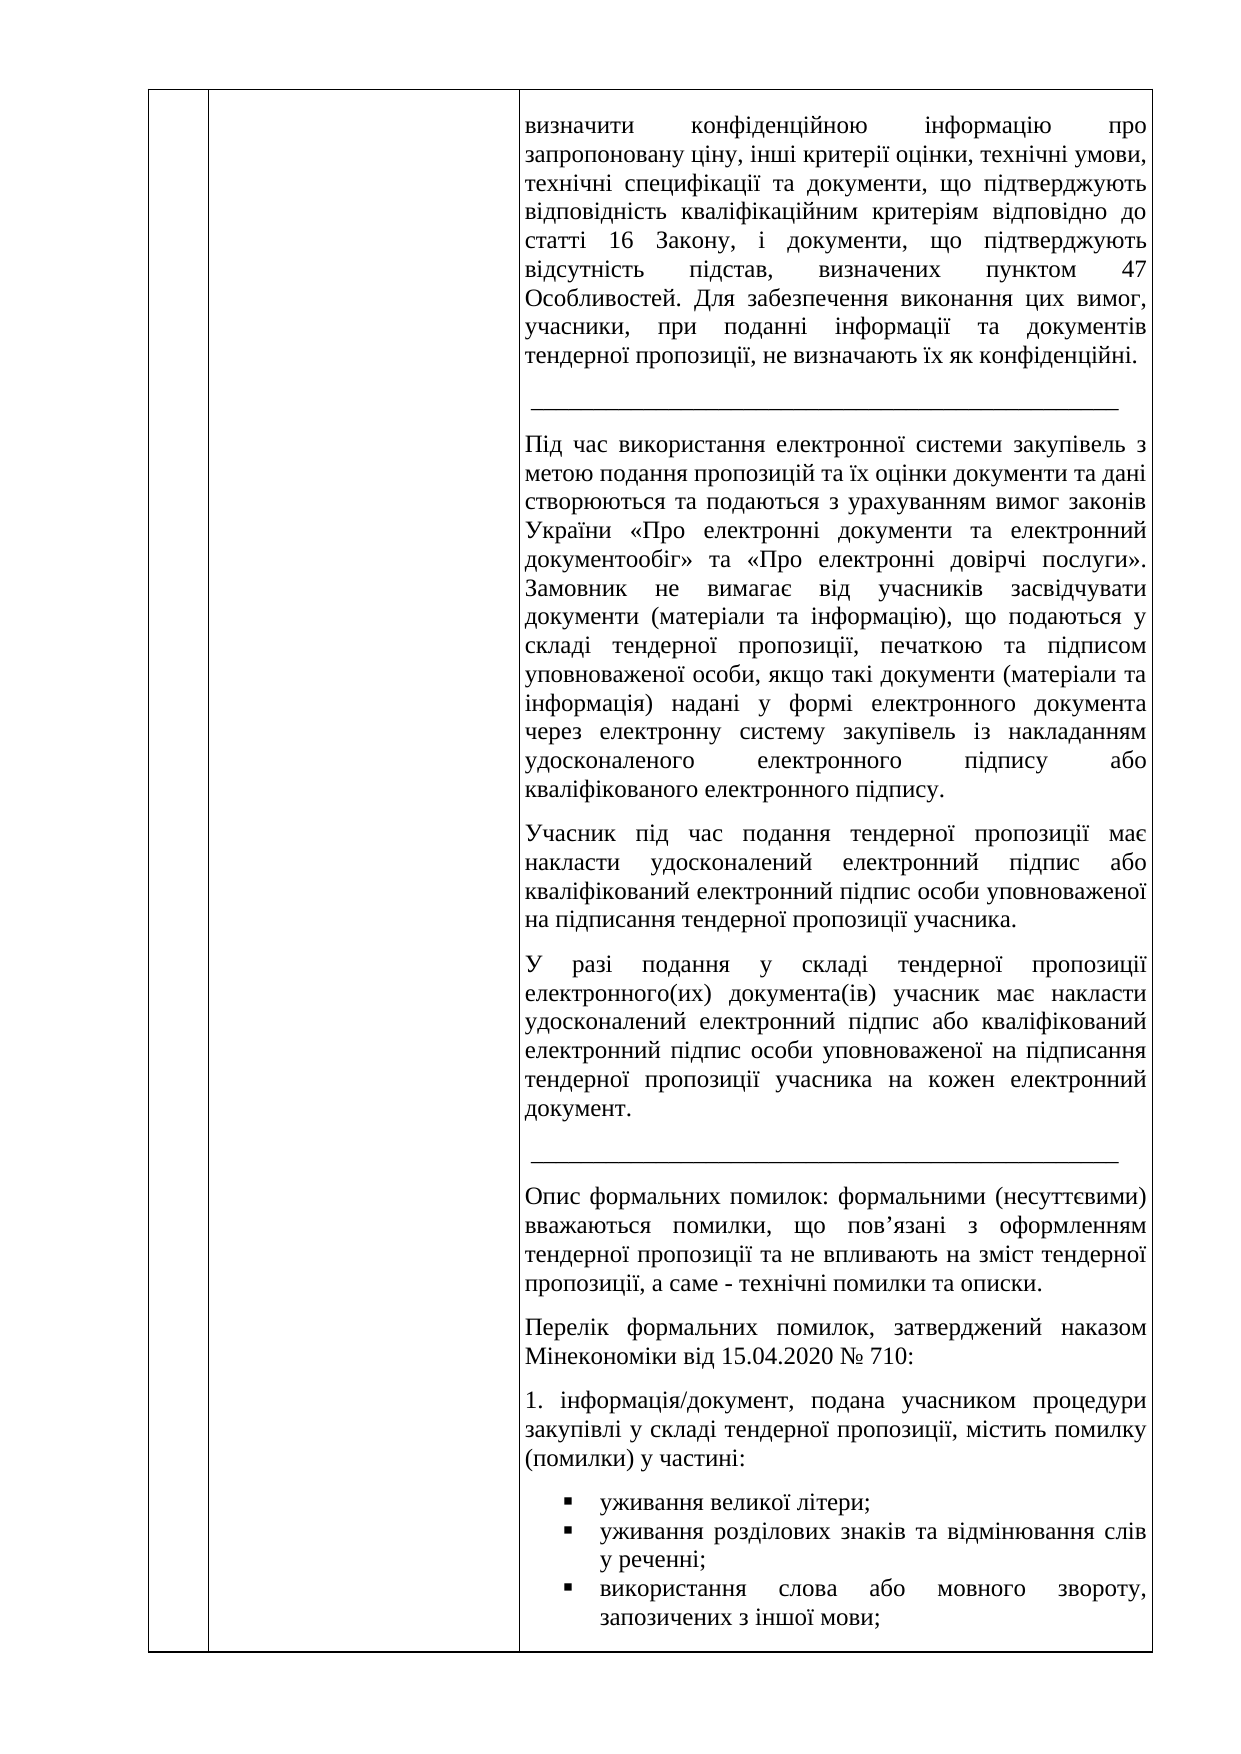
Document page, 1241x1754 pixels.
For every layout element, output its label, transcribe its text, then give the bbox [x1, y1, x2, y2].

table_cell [209, 90, 519, 1651]
table_cell 1 [149, 90, 208, 1651]
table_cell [520, 90, 1152, 1651]
